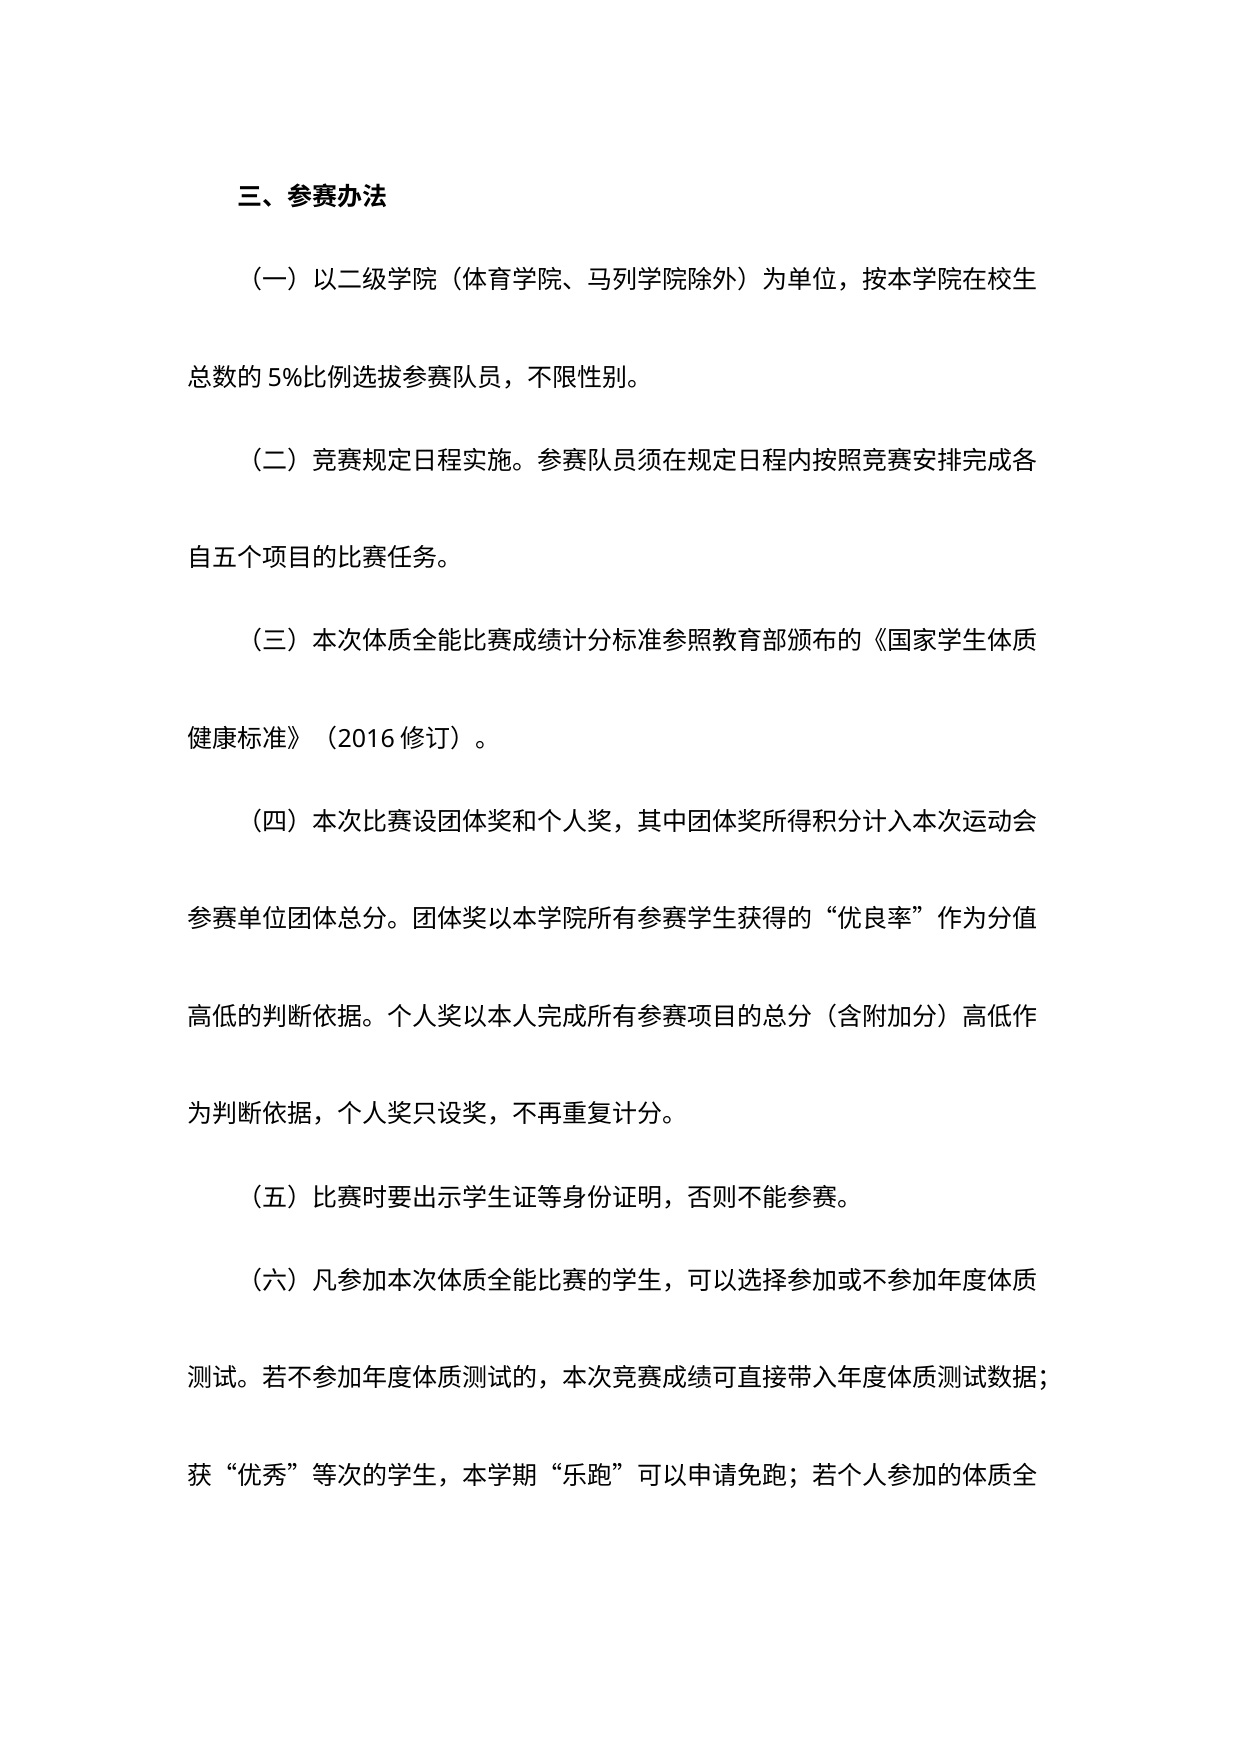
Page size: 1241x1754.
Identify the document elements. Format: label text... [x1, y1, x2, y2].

text 三、参赛办法 [187, 162, 1053, 227]
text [187, 1246, 1053, 1506]
text （二）竞赛规定日程实施。参赛队员须在规定日程内按照竞赛安排完成各自五个项目的比赛任务。 [187, 426, 1053, 588]
text （一）以二级学院（体育学院、马列学院除外）为单位，按本学院在校生总数的5%比例选拔参赛队员，不限性别。 [187, 245, 1053, 408]
text （三）本次体质全能比赛成绩计分标准参照教育部颁布的《国家学生体质健康标准》（2016修订）。 [187, 606, 1053, 769]
text （四）本次比赛设团体奖和个人奖，其中团体奖所得积分计入本次运动会参赛单位团体总分。团体奖以本学院所有参赛学生获得的“优良率”作为分值高低的判断依据。个人奖以本人完成所有参赛项目的总分（含附加分）高低作为判断依据，个人奖只设奖，不再重复计分。 [187, 787, 1053, 1144]
text （五）比赛时要出示学生证等身份证明，否则不能参赛。 [187, 1163, 1053, 1228]
